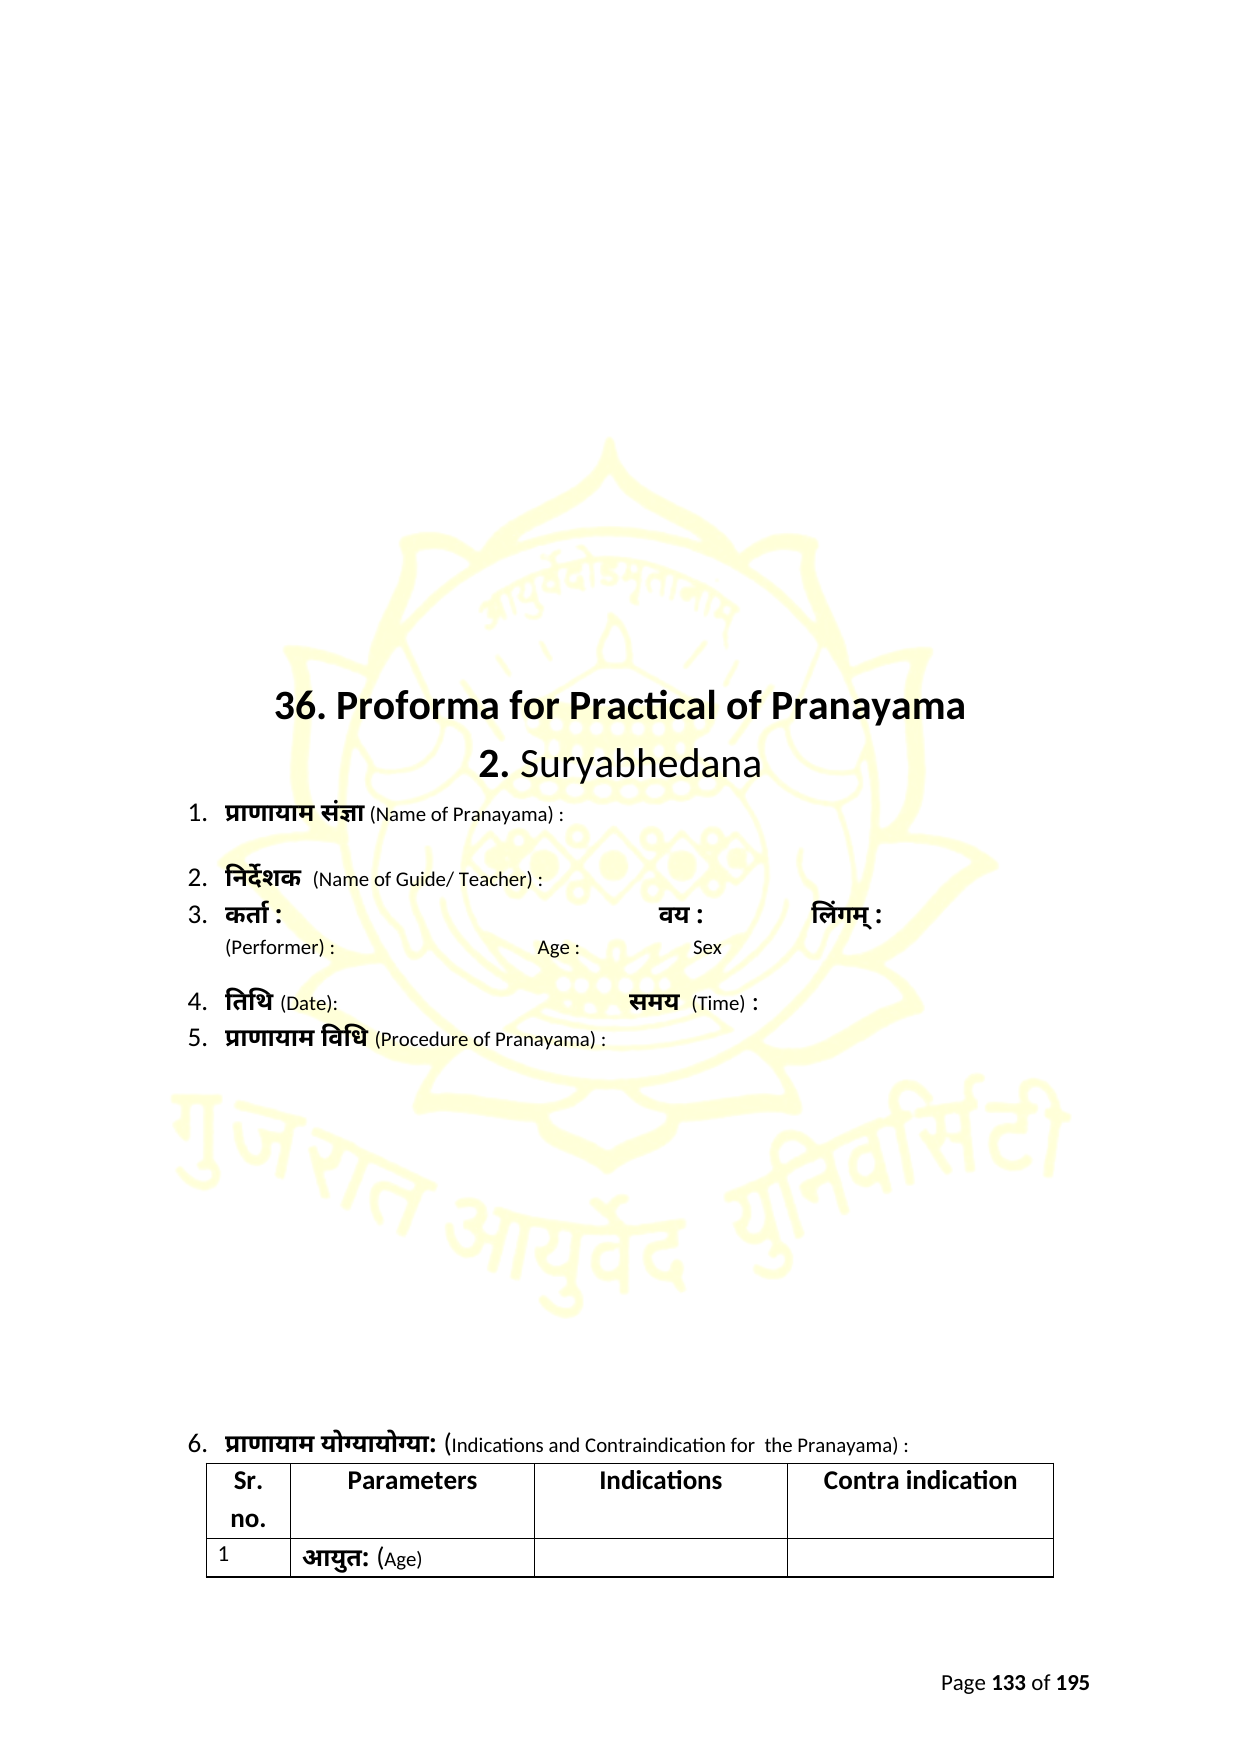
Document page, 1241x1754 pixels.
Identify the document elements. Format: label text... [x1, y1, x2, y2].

list (Performer) : Age : Sex [225, 934, 1090, 959]
list कर्ता : वय : लिंगम् : [150, 897, 1090, 934]
text 2. Suryabhedana [150, 737, 1090, 788]
list प्राणायाम संज्ञा (Name of Pranayama) : [187, 796, 1090, 832]
list प्राणायाम विधि (Procedure of Pranayama) : [187, 1020, 1090, 1057]
table_cell 1 [207, 1539, 290, 1576]
table_header Sr. no. [207, 1464, 290, 1538]
list निर्देशक (Name of Guide/ Teacher) : [150, 861, 1090, 897]
table_header Indications [535, 1464, 787, 1538]
list प्राणायाम योग्यायोग्या: (Indications and Contraindication for the Pranayama) : [187, 1426, 1090, 1462]
text 36. Proforma for Practical of Pranayama [150, 679, 1090, 729]
table_cell [535, 1539, 787, 1576]
table_header Contra indication [788, 1464, 1053, 1538]
table_header Parameters [291, 1464, 534, 1538]
table_cell आयुत: (Age) [291, 1539, 534, 1576]
list तिथि (Date): समय (Time) : [187, 984, 1090, 1020]
table_cell [788, 1539, 1053, 1576]
